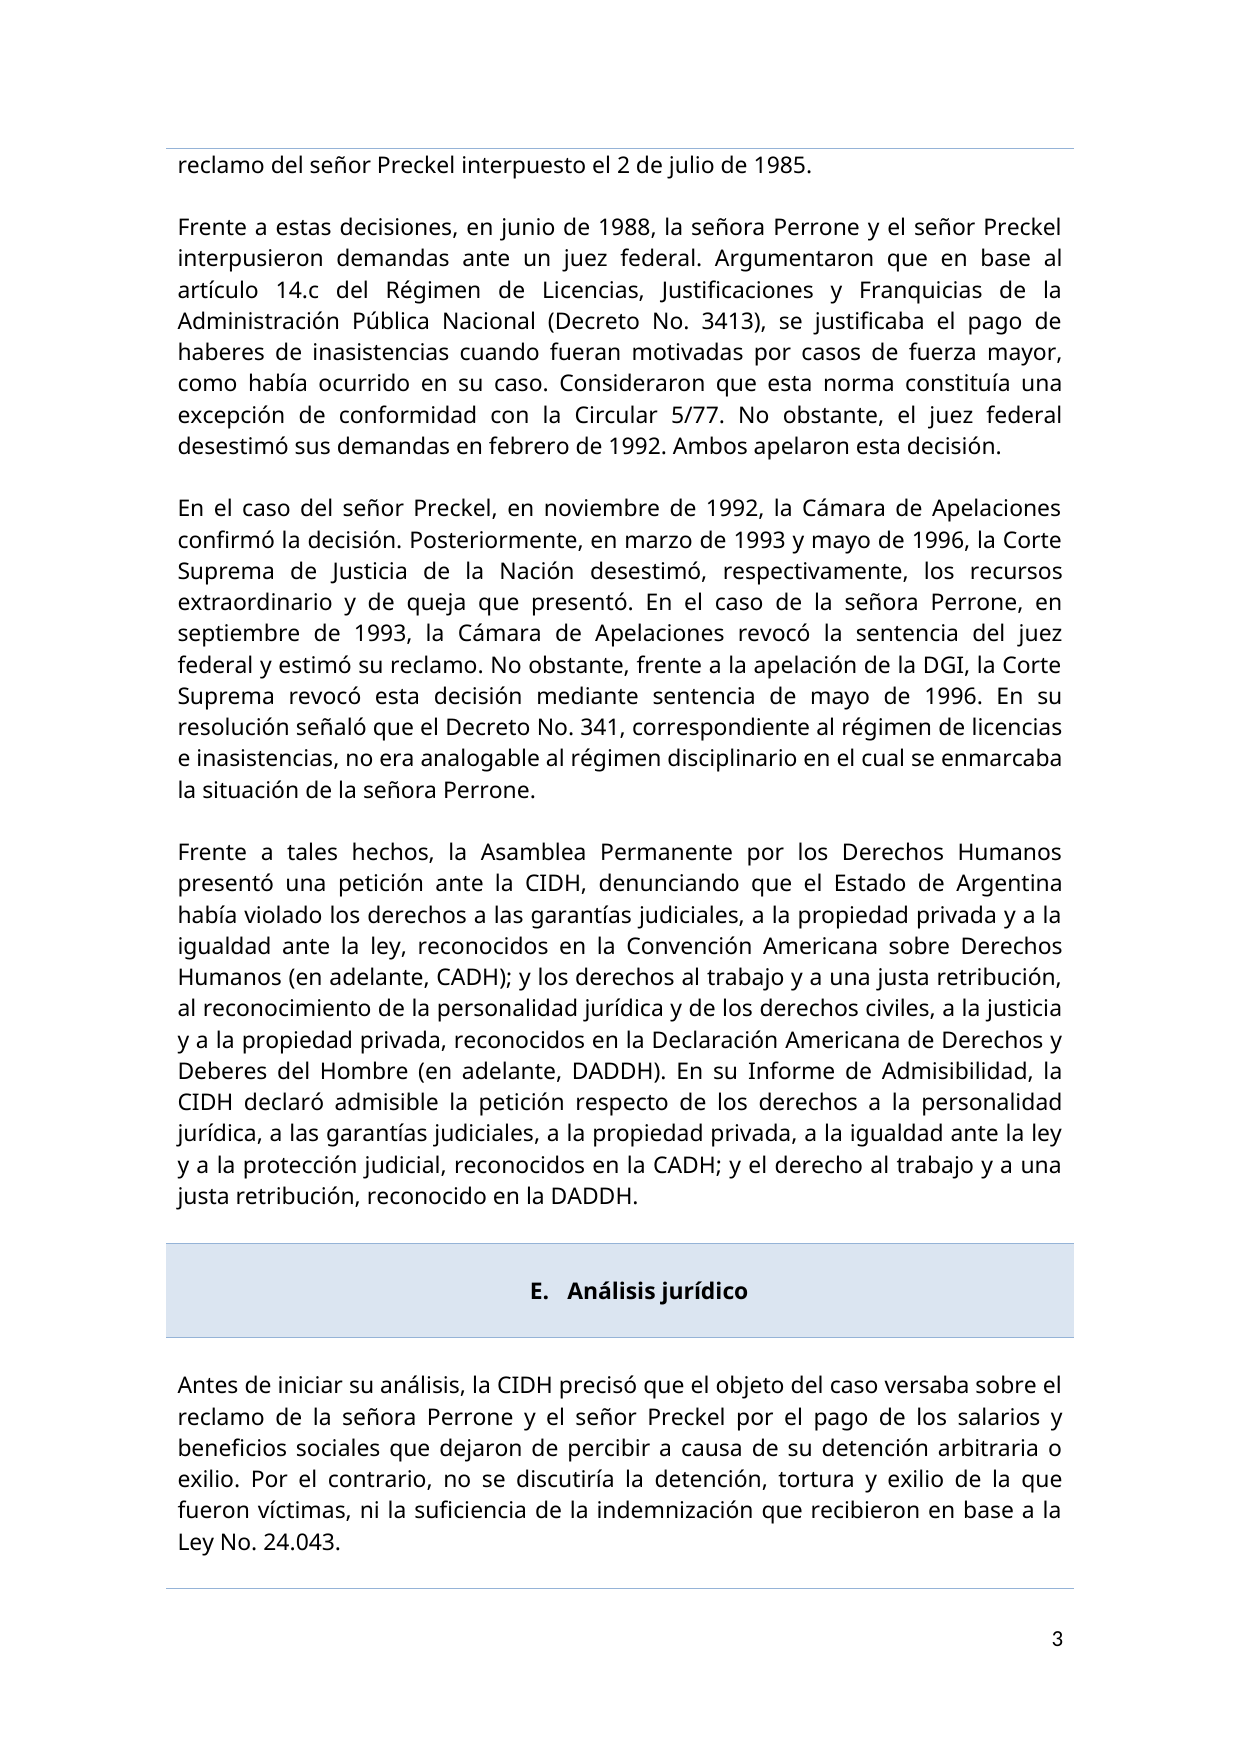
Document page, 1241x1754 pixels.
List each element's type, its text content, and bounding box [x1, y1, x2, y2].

table_cell Análisis jurídico [166, 1244, 1074, 1337]
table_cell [166, 1338, 1074, 1588]
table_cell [166, 149, 1074, 1242]
